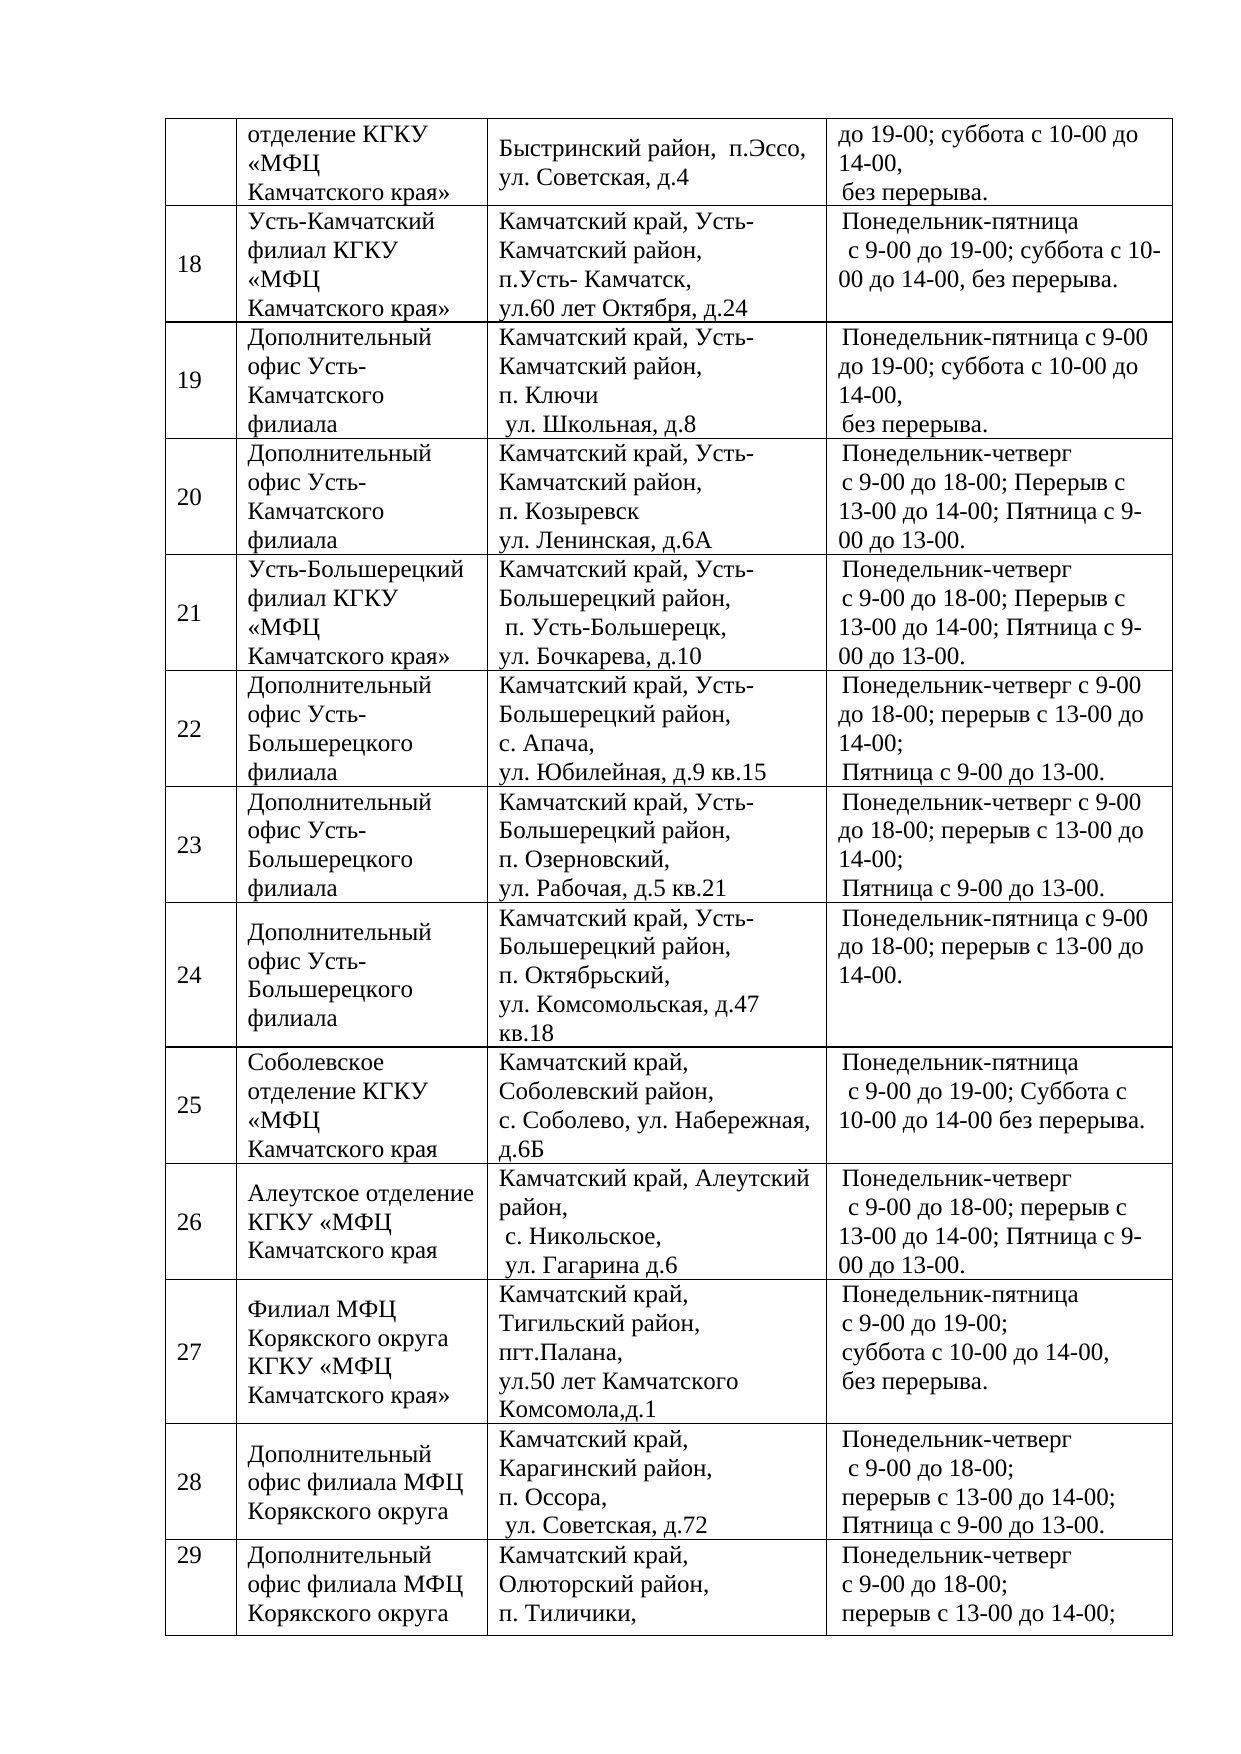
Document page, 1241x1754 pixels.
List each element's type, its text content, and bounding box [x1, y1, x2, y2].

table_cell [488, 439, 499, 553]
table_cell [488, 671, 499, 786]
table_cell 28 [166, 1424, 236, 1539]
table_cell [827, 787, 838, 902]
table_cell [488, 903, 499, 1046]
table_cell 27 [166, 1280, 236, 1423]
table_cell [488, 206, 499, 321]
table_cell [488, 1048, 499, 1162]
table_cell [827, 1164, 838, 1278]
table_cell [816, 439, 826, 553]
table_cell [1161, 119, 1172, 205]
table_cell 19 [166, 323, 236, 437]
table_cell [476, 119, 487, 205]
table_cell Камчатский край, Олюторский район, п. Тиличики, ул. Школьная, д.17 [488, 1540, 826, 1635]
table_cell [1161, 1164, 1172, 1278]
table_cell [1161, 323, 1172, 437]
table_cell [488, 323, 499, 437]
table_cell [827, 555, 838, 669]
table_cell 21 [166, 555, 236, 669]
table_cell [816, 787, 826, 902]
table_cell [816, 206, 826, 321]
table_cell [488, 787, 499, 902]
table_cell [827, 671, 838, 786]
table_cell 29 [166, 1540, 236, 1635]
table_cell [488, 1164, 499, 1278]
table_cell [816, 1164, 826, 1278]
table_cell Понедельник-пятница с 9-00 до 18-00; перерыв с 13-00 до 14-00. [827, 903, 1172, 1046]
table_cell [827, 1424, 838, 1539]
table_cell 18 [166, 206, 236, 321]
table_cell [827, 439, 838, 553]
table_cell 17 [166, 119, 236, 205]
table_cell Понедельник-пятница с 9-00 до 19-00; суббота с 10-00 до 14-00, без перерыва. [827, 1280, 1172, 1423]
table_cell 26 [166, 1164, 236, 1278]
table_cell Алеутское отделение КГКУ «МФЦ Камчатского края [237, 1164, 487, 1278]
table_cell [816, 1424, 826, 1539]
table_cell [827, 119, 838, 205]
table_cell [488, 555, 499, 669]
table_cell Дополнительный офис филиала МФЦ Корякского округа [237, 1424, 487, 1539]
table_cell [827, 206, 1172, 321]
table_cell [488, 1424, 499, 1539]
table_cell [237, 1540, 487, 1635]
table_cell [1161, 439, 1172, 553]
table_cell 22 [166, 671, 236, 786]
table_cell 23 [166, 787, 236, 902]
table_cell Филиал МФЦ Корякского округа КГКУ «МФЦ Камчатского края» [237, 1280, 487, 1423]
table_cell Дополнительный офис Усть-Большерецкого филиала [237, 903, 487, 1046]
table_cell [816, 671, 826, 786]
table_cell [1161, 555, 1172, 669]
table_cell Понедельник-четверг с 9-00 до 18-00; перерыв с 13-00 до 14-00; Пятница с 9-00 до 13-00. [827, 1540, 1172, 1635]
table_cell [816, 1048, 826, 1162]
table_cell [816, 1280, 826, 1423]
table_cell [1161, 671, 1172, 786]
table_cell 25 [166, 1048, 236, 1162]
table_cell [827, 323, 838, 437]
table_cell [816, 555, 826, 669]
table_cell 20 [166, 439, 236, 553]
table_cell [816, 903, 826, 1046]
table_cell 24 [166, 903, 236, 1046]
table_cell Понедельник-пятница с 9-00 до 19-00; Суббота с 10-00 до 14-00 без перерыва. [827, 1048, 1172, 1162]
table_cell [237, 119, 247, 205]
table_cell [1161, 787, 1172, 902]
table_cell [488, 119, 826, 205]
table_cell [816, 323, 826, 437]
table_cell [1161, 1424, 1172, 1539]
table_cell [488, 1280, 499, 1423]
